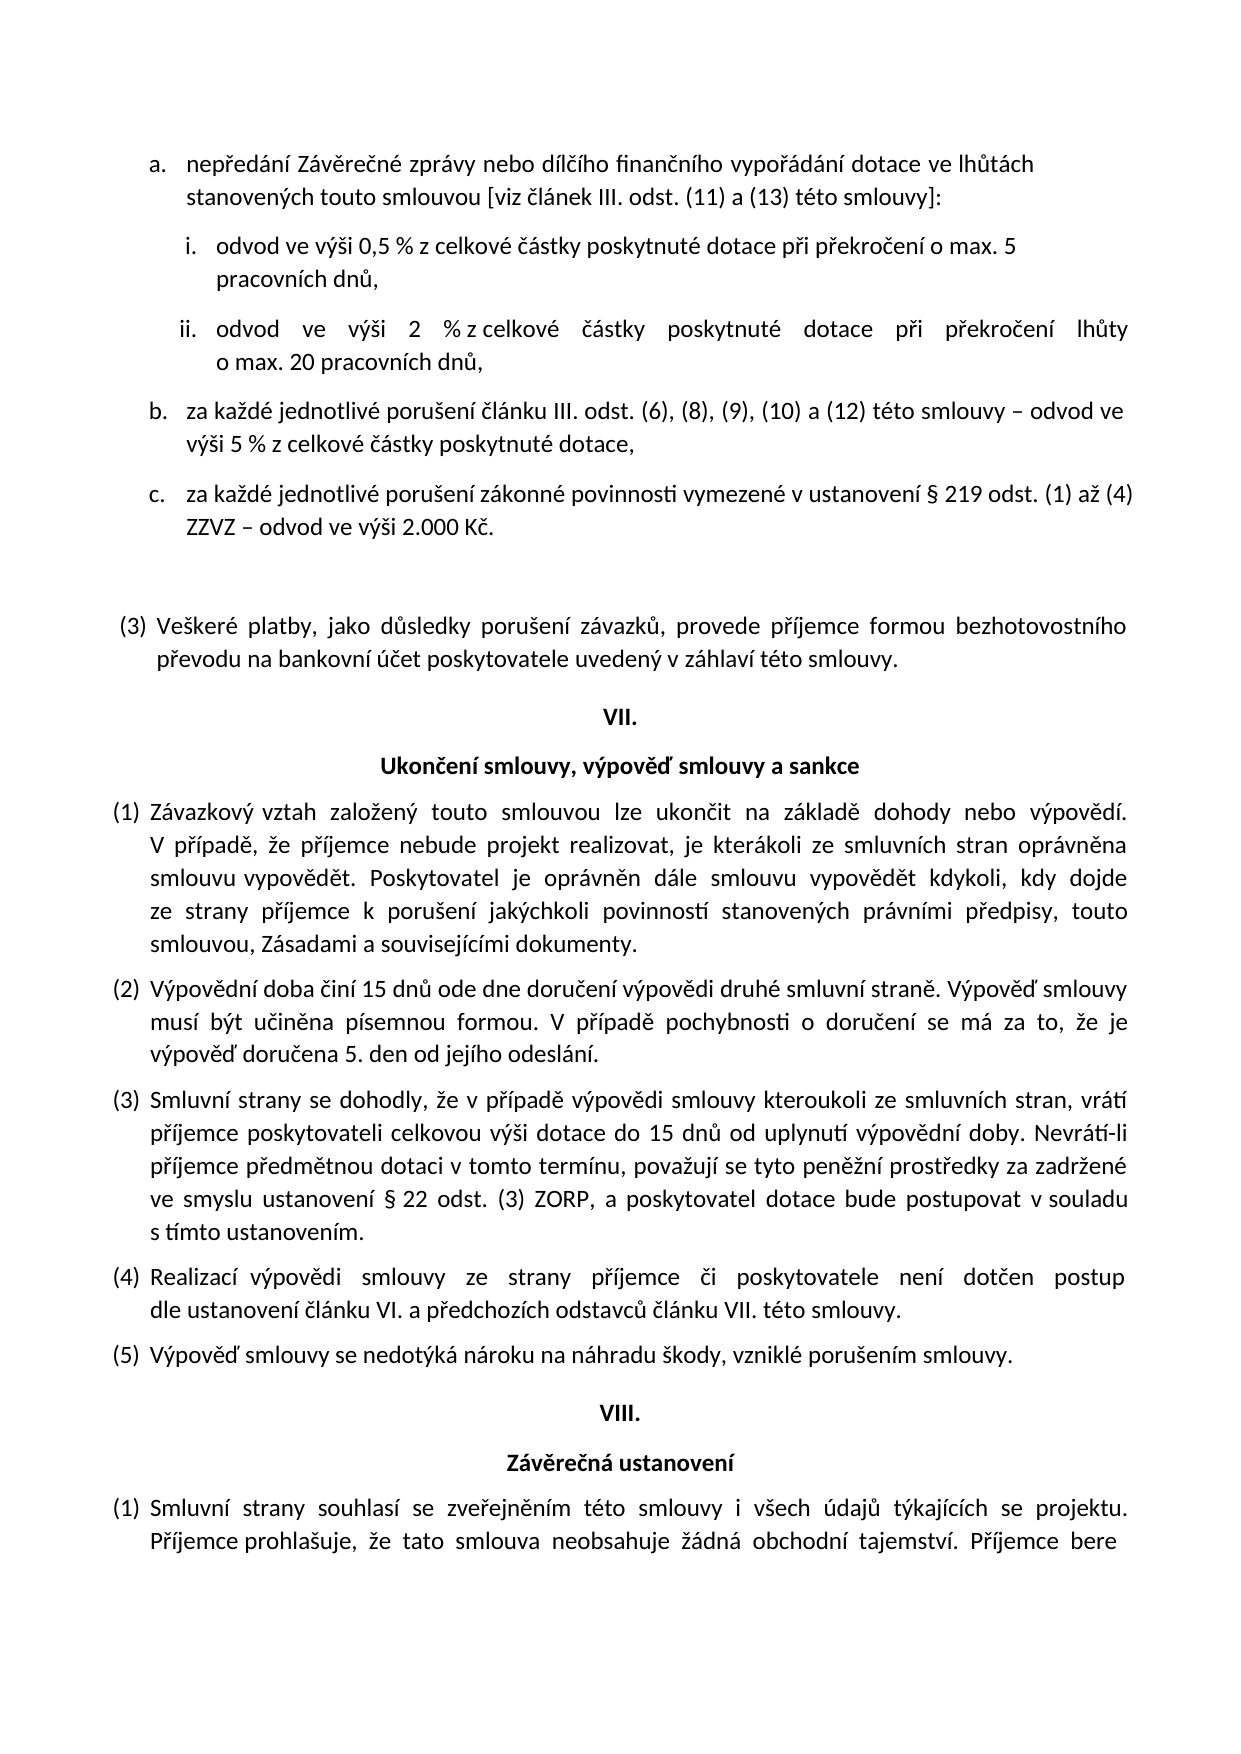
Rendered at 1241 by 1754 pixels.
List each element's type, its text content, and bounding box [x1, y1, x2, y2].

list za každé jednotlivé porušení zákonné povinnosti vymezené v ustanovení § 219 odst. (1) až (4) [148, 478, 1140, 508]
text Závěrečná ustanovení [507, 1447, 1140, 1477]
list za každé jednotlivé porušení článku III. odst. (6), (8), (9), (10) a (12) této smlouvy – odvod ve [148, 395, 1140, 426]
text VIII. [221, 1397, 1019, 1428]
list odvod ve výši 0,5 % z celkové částky poskytnuté dotace při překročení o max. 5 pracovních dnů, [185, 230, 1128, 294]
list Realizací výpovědi smlouvy ze strany příjemce či poskytovatele není dotčen postup dle ustanovení článku VI. a předchozích odstavců článku VII. této smlouvy. [112, 1261, 1128, 1324]
list Výpověď smlouvy se nedotýká nároku na náhradu škody, vzniklé porušením smlouvy. [112, 1339, 1140, 1370]
list nepředání Závěrečné zprávy nebo dílčího finančního vypořádání dotace ve lhůtách stanovených touto smlouvou [viz článek III. odst. (11) a (13) této smlouvy]: [148, 148, 1128, 211]
list Závazkový vztah založený touto smlouvou lze ukončit na základě dohody nebo výpovědí. V případě, že příjemce nebude projekt realizovat, je kterákoli ze smluvních stran oprávněna smlouvu vypovědět. Poskytovatel je oprávněn dále smlouvu vypovědět kdykoli, kdy dojde ze strany příjemce k porušení jakýchkoli povinností stanovených právními předpisy, touto smlouvou, Zásadami a souvisejícími dokumenty. [112, 796, 1128, 958]
list odvod ve výši 2 % z celkové částky poskytnuté dotace při překročení lhůty o max. 20 pracovních dnů, [179, 313, 1128, 376]
list Smluvní strany se dohodly, že v případě výpovědi smlouvy kteroukoli ze smluvních stran, vrátí příjemce poskytovateli celkovou výši dotace do 15 dnů od uplynutí výpovědní doby. Nevrátí-li příjemce předmětnou dotaci v tomto termínu, považují se tyto peněžní prostředky za zadržené ve smyslu ustanovení § 22 odst. (3) ZORP, a poskytovatel dotace bude postupovat v souladu s tímto ustanovením. [112, 1084, 1129, 1246]
list Veškeré platby, jako důsledky porušení závazků, provede příjemce formou bezhotovostního převodu na bankovní účet poskytovatele uvedený v záhlaví této smlouvy. [119, 610, 1128, 673]
text Ukončení smlouvy, výpověď smlouvy a sankce [380, 751, 1140, 781]
list Smluvní strany souhlasí se zveřejněním této smlouvy i všech údajů týkajících se projektu. Příjemce prohlašuje, že tato smlouva neobsahuje žádná obchodní tajemství. Příjemce bere [112, 1492, 1128, 1555]
text ZZVZ – odvod ve výši 2.000 Kč. [186, 511, 1140, 541]
list Výpovědní doba činí 15 dnů ode dne doručení výpovědi druhé smluvní straně. Výpověď smlouvy musí být učiněna písemnou formou. V případě pochybnosti o doručení se má za to, že je výpověď doručena 5. den od jejího odeslání. [112, 973, 1128, 1069]
text výši 5 % z celkové částky poskytnuté dotace, [186, 428, 1140, 459]
text VII. [221, 701, 1020, 732]
